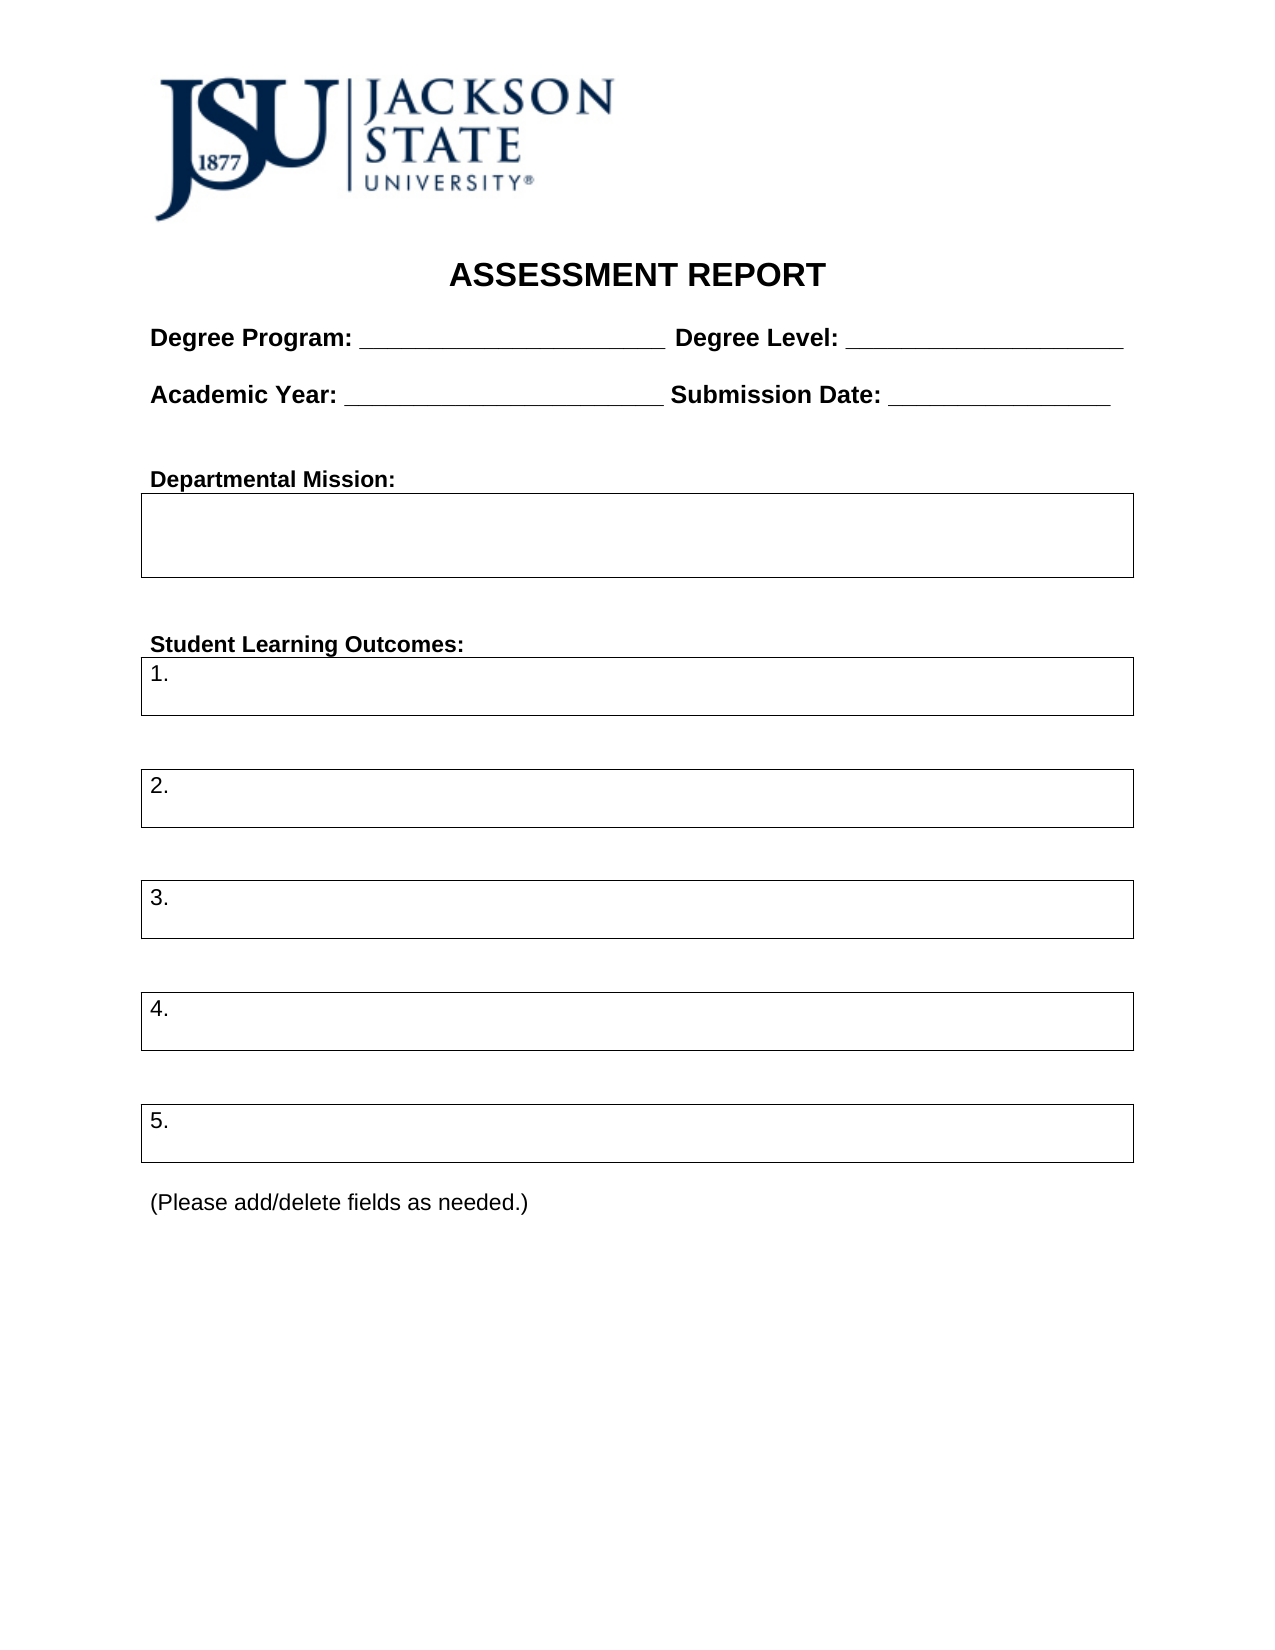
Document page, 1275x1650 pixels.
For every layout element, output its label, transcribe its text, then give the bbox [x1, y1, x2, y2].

text Academic Year: _______________________ Submission Date: ________________ [150, 380, 1125, 409]
text 3. [142, 881, 1133, 910]
text (Please add/delete fields as needed.)Student Learning Outcomes should be restated in each one of the identified boxes below: [150, 1189, 1125, 1215]
text Departmental : [150, 466, 1125, 493]
text 2. [142, 770, 1133, 798]
text 1. [142, 658, 1133, 686]
picture [150, 75, 619, 227]
text 4. [142, 993, 1133, 1021]
text Student Learning Outcomes: [150, 631, 1125, 657]
text ASSESSMENT REPORT [150, 255, 1125, 294]
text 5. [142, 1105, 1133, 1133]
text Degree Program: ______________________ Degree Level: ____________________ [150, 322, 1125, 351]
